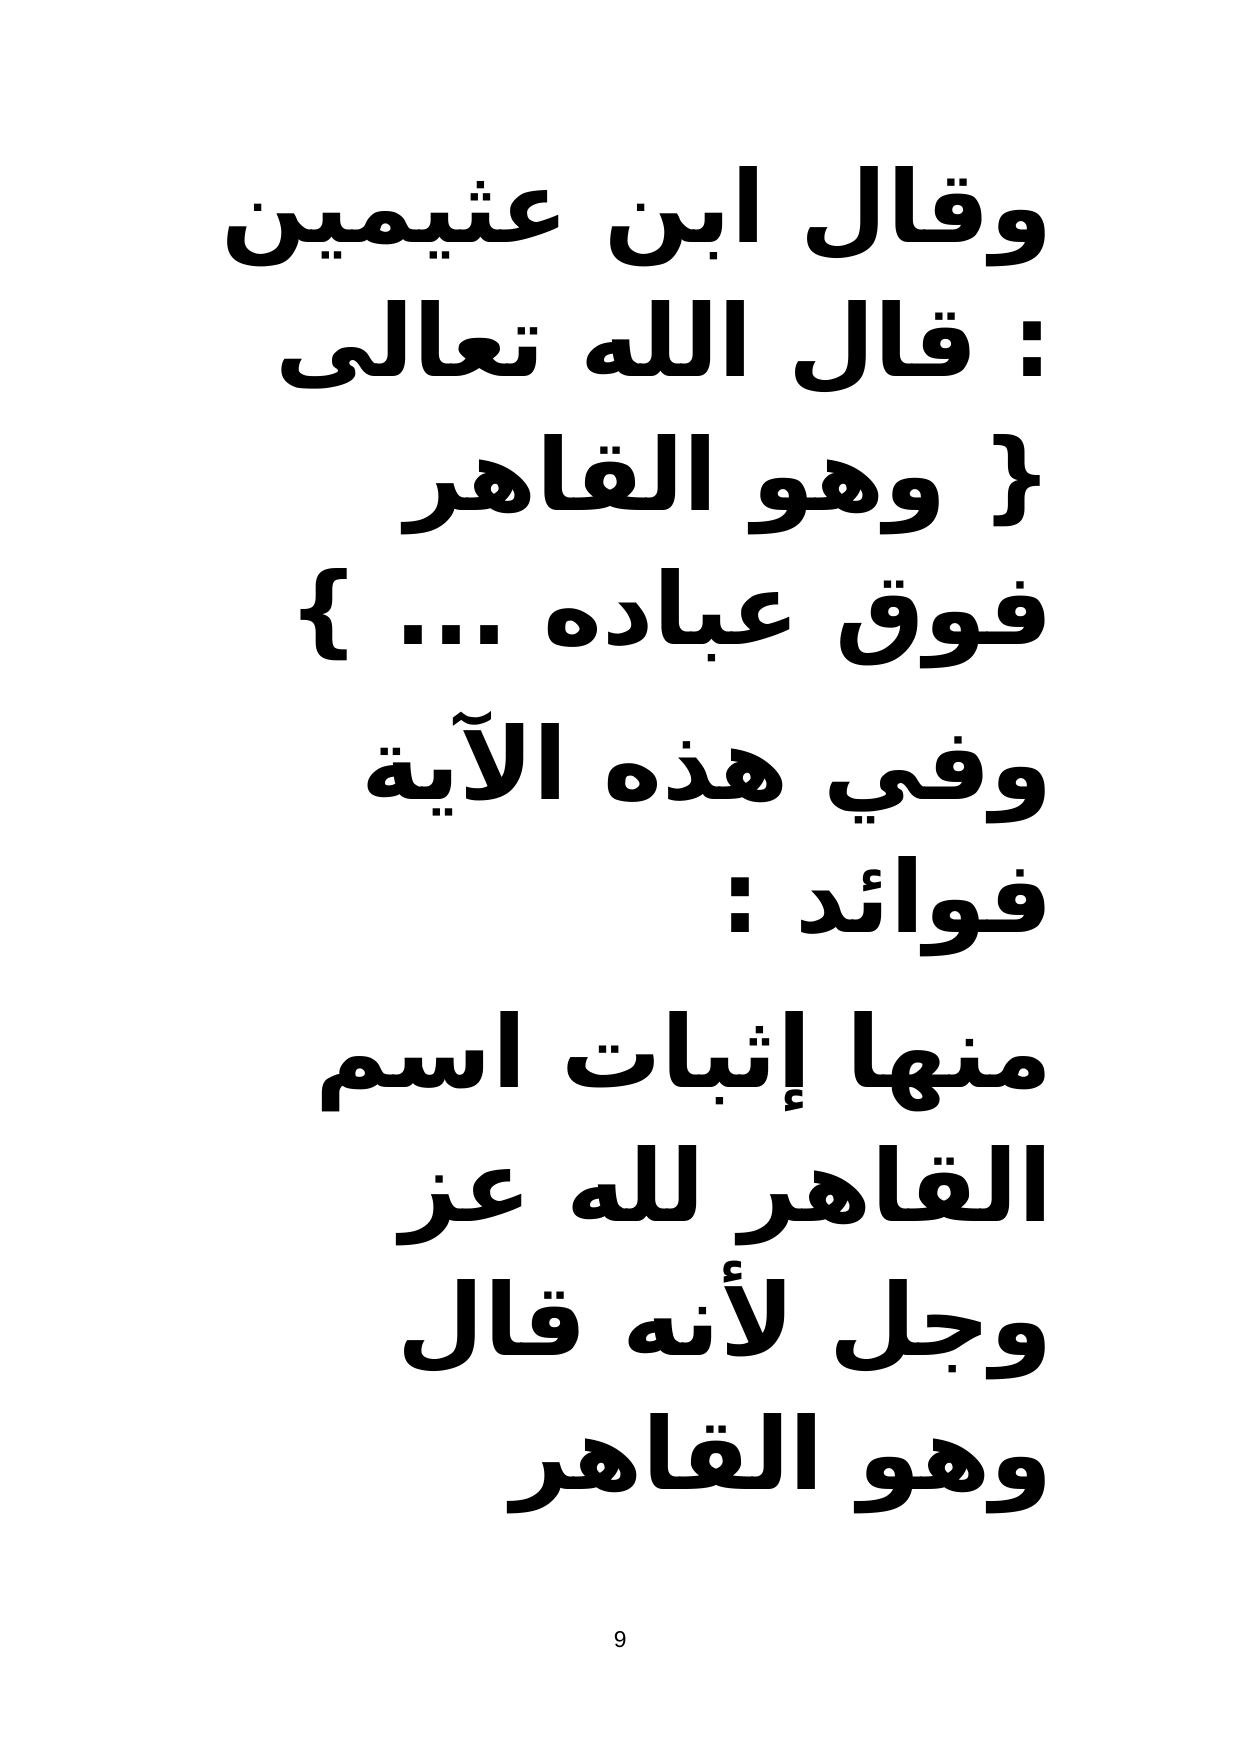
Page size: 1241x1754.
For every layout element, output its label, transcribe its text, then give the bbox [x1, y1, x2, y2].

text وقال ابن عثيمين : قال الله تعالى { وهو القاهر فوق عباده ... } [187, 150, 1053, 668]
text وفي هذه الآية فوائد : [187, 706, 1053, 957]
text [187, 995, 1053, 1513]
